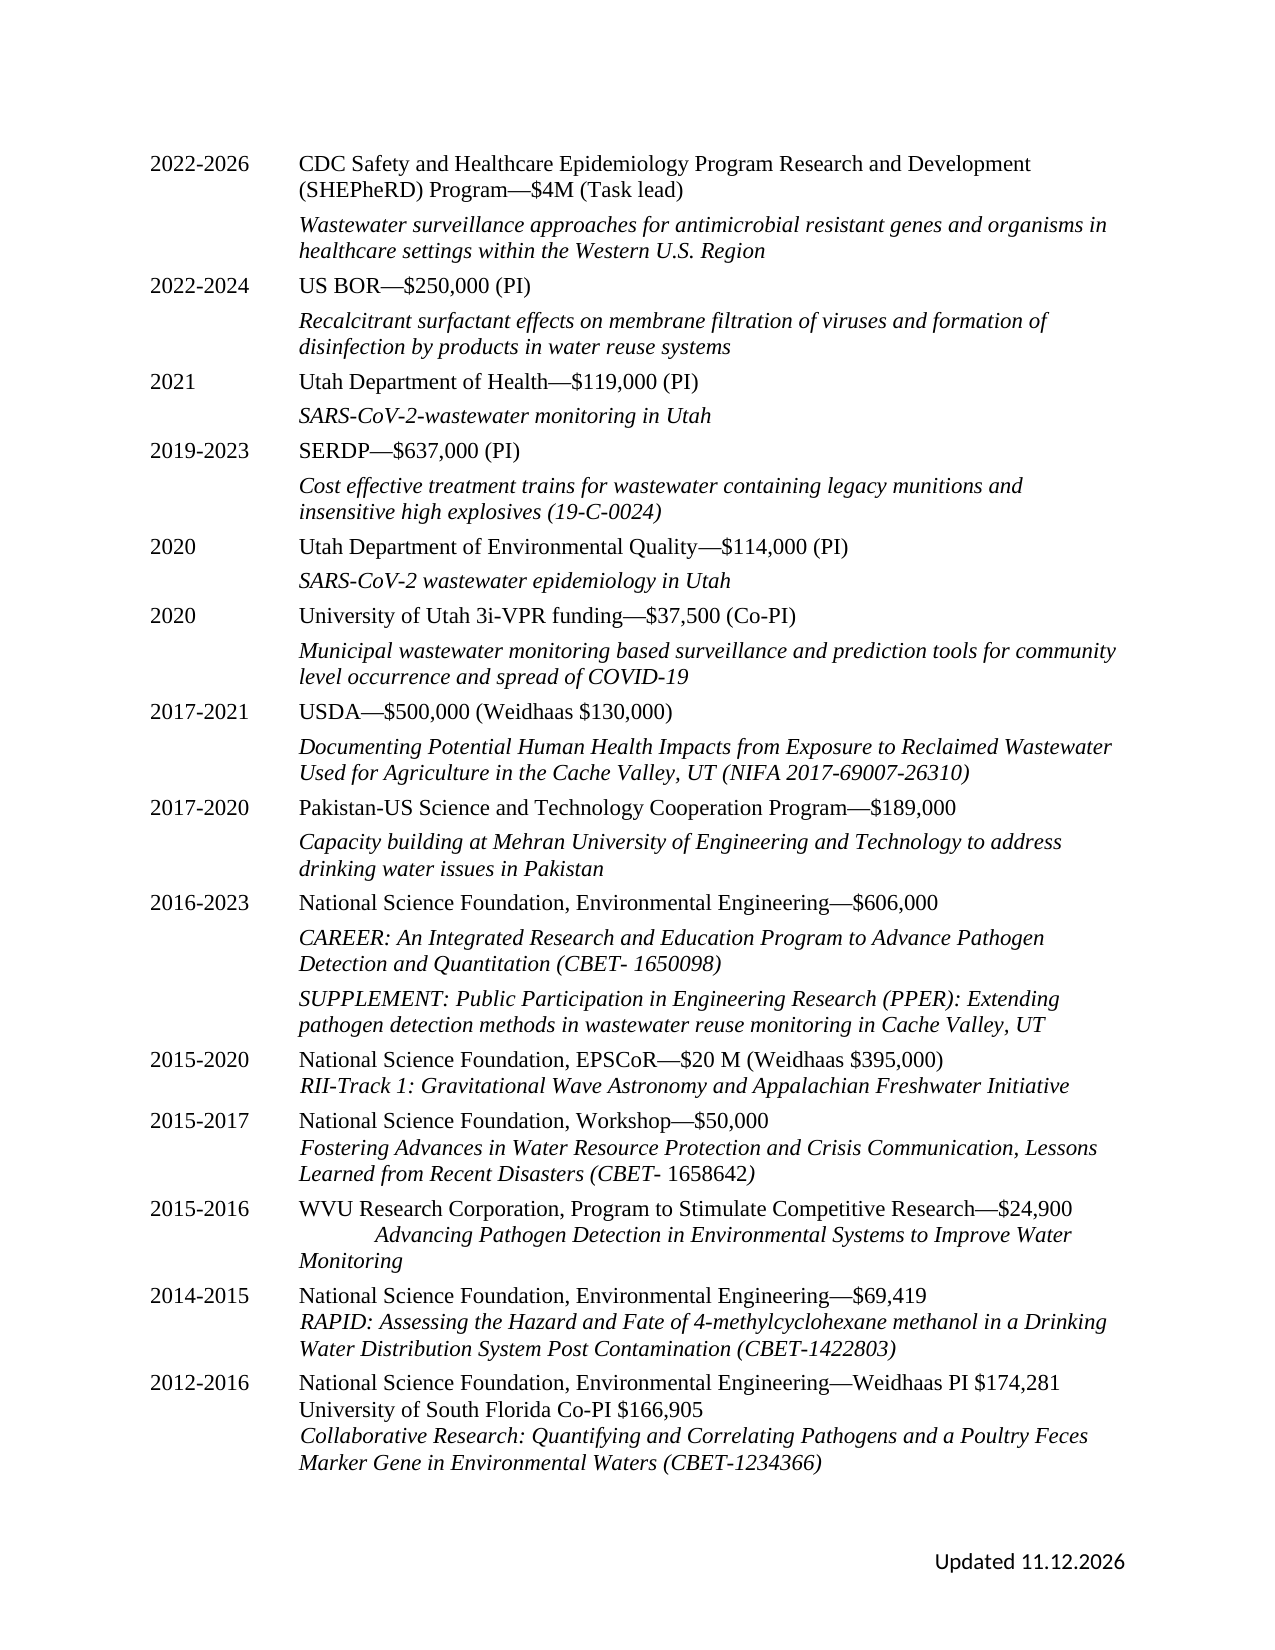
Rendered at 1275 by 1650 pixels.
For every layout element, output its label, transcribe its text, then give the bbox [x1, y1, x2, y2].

text 2019-2023 SERDP—$637,000 (PI) [150, 437, 1125, 463]
text 2020 Utah Department of Environmental Quality—$114,000 (PI) [150, 533, 1125, 559]
text 2022-2024 US BOR—$250,000 (PI) [150, 272, 1125, 298]
text 2014-2015 National Science Foundation, Environmental Engineering—$69,419 RAPID: Assessing the Hazard and Fate of 4-methylcyclohexane methanol in a Drinking Water Distribution System Post Contamination (CBET-1422803) [150, 1282, 1125, 1361]
text 2022-2026 CDC Safety and Healthcare Epidemiology Program Research and Development (SHEPheRD) Program—$4M (Task lead) [150, 150, 1125, 203]
text Capacity building at Mehran University of Engineering and Technology to address drinking water issues in Pakistan [150, 828, 1125, 881]
text 2015-2020 National Science Foundation, EPSCoR—$20 M (Weidhaas $395,000) RII-Track 1: Gravitational Wave Astronomy and Appalachian Freshwater Initiative [150, 1046, 1125, 1099]
text 2012-2016 National Science Foundation, Environmental Engineering—Weidhaas PI $174,281 University of South Florida Co-PI $166,905 Collaborative Research: Quantifying and Correlating Pathogens and a Poultry Feces Marker Gene in Environmental Waters (CBET-1234366) [150, 1369, 1125, 1475]
text 2015-2017 National Science Foundation, Workshop—$50,000 Fostering Advances in Water Resource Protection and Crisis Communication, Lessons Learned from Recent Disasters (CBET- 1658642) [150, 1107, 1125, 1186]
text 2017-2020 Pakistan-US Science and Technology Cooperation Program—$189,000 [150, 794, 1125, 820]
text CAREER: An Integrated Research and Education Program to Advance Pathogen Detection and Quantitation (CBET- 1650098) [298, 924, 1125, 977]
text SARS-CoV-2 wastewater epidemiology in Utah [150, 568, 1125, 594]
text Wastewater surveillance approaches for antimicrobial resistant genes and organisms in healthcare settings within the Western U.S. Region [150, 211, 1125, 264]
text 2016-2023 National Science Foundation, Environmental Engineering—$606,000 [150, 889, 1125, 916]
text SARS-CoV-2-wastewater monitoring in Utah [150, 402, 1125, 429]
text SUPPLEMENT: Public Participation in Engineering Research (PPER): Extending pathogen detection methods in wastewater reuse monitoring in Cache Valley, UT [298, 985, 1125, 1038]
text 2020 University of Utah 3i-VPR funding—$37,500 (Co-PI) [150, 602, 1125, 629]
text 2021 Utah Department of Health—$119,000 (PI) [150, 368, 1125, 394]
text 2015-2016 WVU Research Corporation, Program to Stimulate Competitive Research—$24,900 Advancing Pathogen Detection in Environmental Systems to Improve Water Monitoring [150, 1195, 1125, 1274]
text 2017-2021 USDA—$500,000 (Weidhaas $130,000) [150, 698, 1125, 724]
text Recalcitrant surfactant effects on membrane filtration of viruses and formation of disinfection by products in water reuse systems [150, 307, 1125, 359]
text Documenting Potential Human Health Impacts from Exposure to Reclaimed Wastewater Used for Agriculture in the Cache Valley, UT (NIFA 2017-69007-26310) [298, 733, 1125, 785]
text Municipal wastewater monitoring based surveillance and prediction tools for community level occurrence and spread of COVID-19 [150, 637, 1125, 690]
text Cost effective treatment trains for wastewater containing legacy munitions and insensitive high explosives (19-C-0024) [150, 472, 1125, 524]
